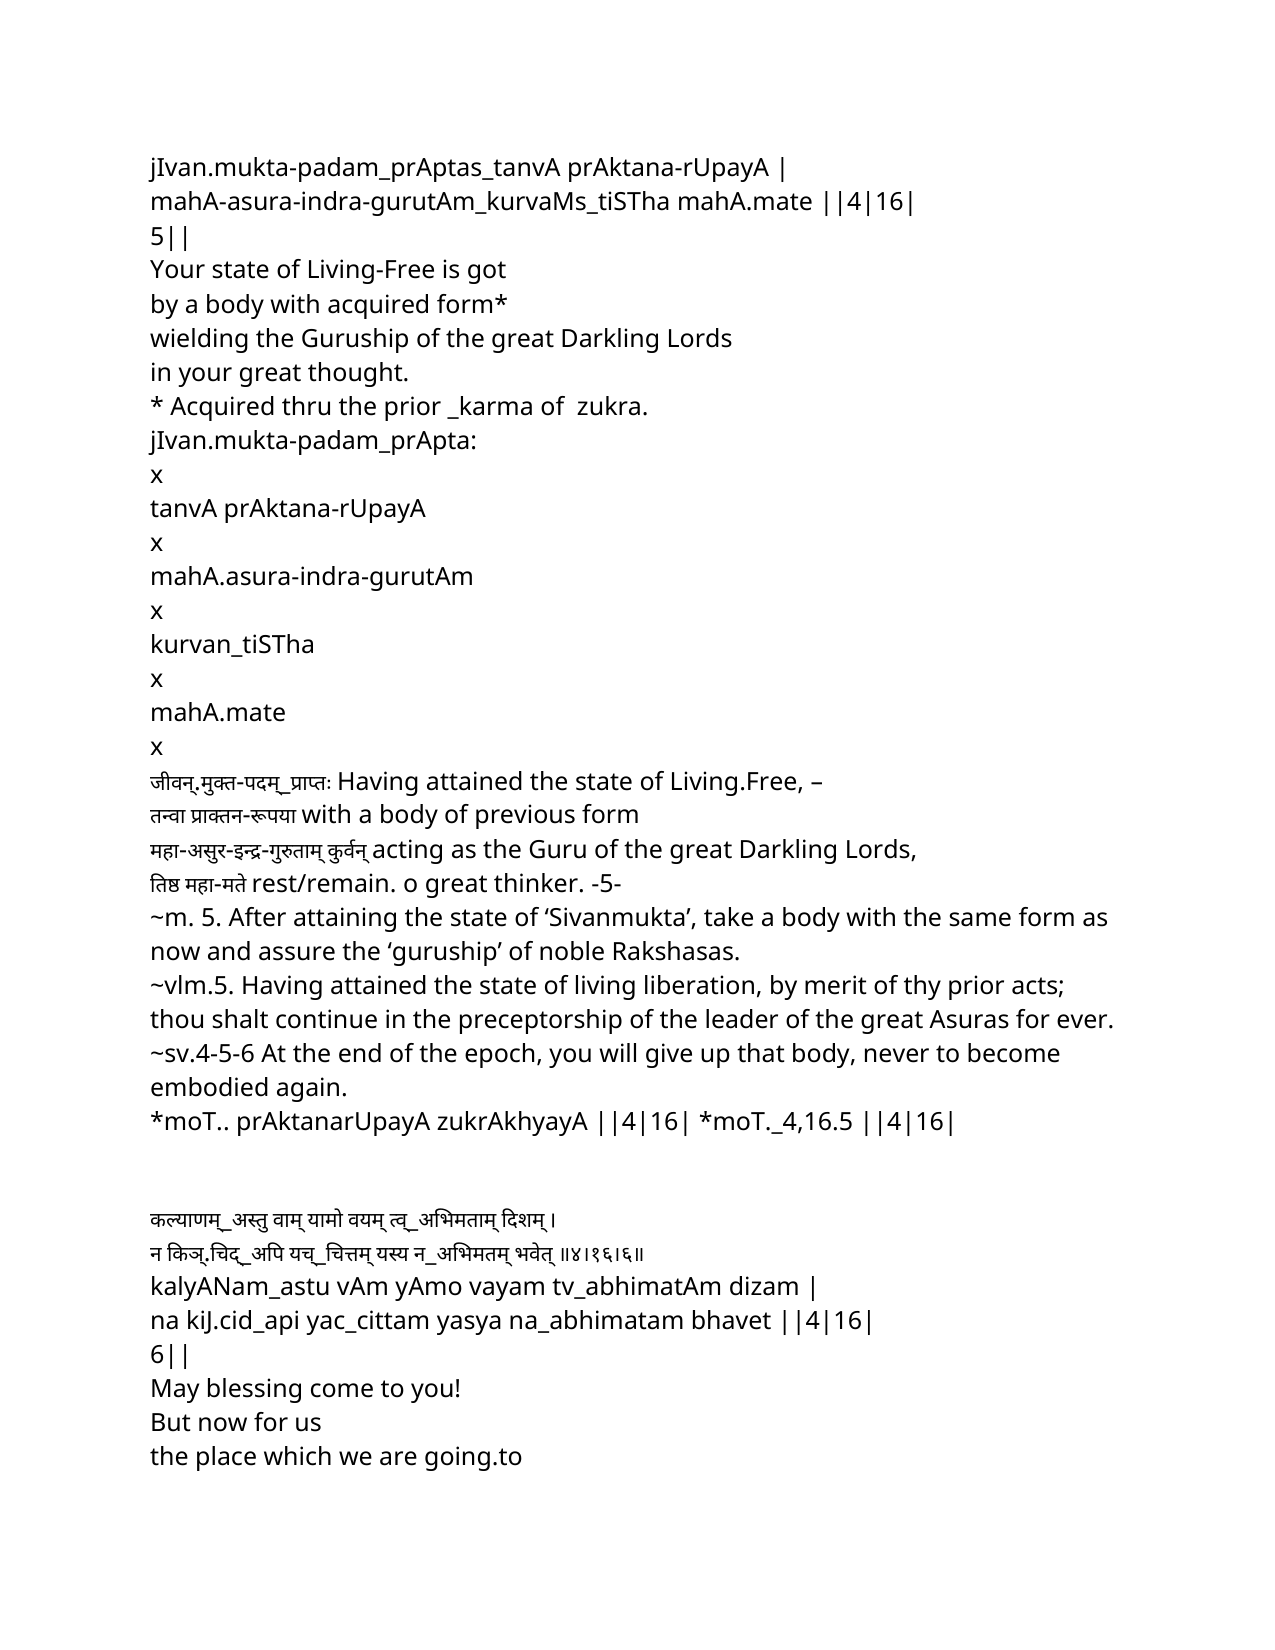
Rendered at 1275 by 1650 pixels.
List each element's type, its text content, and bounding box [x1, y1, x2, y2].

text ~vlm.5. Having attained the state of living liberation, by merit of thy prior acts; thou shalt continue in the preceptorship of the leader of the great Asuras for ever. [150, 967, 1125, 1036]
text 6|| [150, 1337, 1125, 1371]
text mahA.mate [150, 695, 1125, 729]
text May blessing come to you! [150, 1371, 1125, 1405]
text जीवन्.मुक्त-पदम्_प्राप्तः Having attained the state of Living.Free, – [150, 763, 1125, 797]
text कल्याणम्_अस्तु वाम् यामो वयम् त्व्_अभिमताम् दिशम् । [150, 1201, 1125, 1235]
text mahA-asura-indra-gurutAm_kurvaMs_tiSTha mahA.mate ||4|16| [150, 184, 1125, 218]
text x [150, 525, 1125, 559]
text kalyANam_astu vAm yAmo vayam tv_abhimatAm dizam | [150, 1269, 1125, 1303]
text महा-असुर-इन्द्र-गुरुताम् कुर्वन् acting as the Guru of the great Darkling Lords, [150, 831, 1125, 865]
text x [150, 457, 1125, 491]
text ~m. 5. After attaining the state of ‘Sivanmukta’, take a body with the same form as now and assure the ‘guruship’ of noble Rakshasas. [150, 899, 1125, 967]
text But now for us [150, 1405, 1125, 1439]
text by a body with acquired form* [150, 286, 1125, 320]
text न किञ्.चिद्_अपि यच्_चित्तम् यस्य न_अभिमतम् भवेत् ॥४।१६।६॥ [150, 1235, 1125, 1269]
text ~sv.4-5-6 At the end of the epoch, you will give up that body, never to become embodied again. [150, 1036, 1125, 1104]
text तिष्ठ महा-मते rest/remain. o great thinker. -5- [150, 865, 1125, 899]
text jIvan.mukta-padam_prApta: [150, 422, 1125, 457]
text 5|| [150, 218, 1125, 252]
text wielding the Guruship of the great Darkling Lords [150, 320, 1125, 354]
text x [150, 661, 1125, 695]
text mahA.asura-indra-gurutAm [150, 559, 1125, 593]
text na kiJ.cid_api yac_cittam yasya na_abhimatam bhavet ||4|16| [150, 1303, 1125, 1337]
text x [150, 729, 1125, 763]
text Your state of Living-Free is got [150, 252, 1125, 286]
text in your great thought. [150, 354, 1125, 388]
text the place which we are going.to [150, 1439, 1125, 1473]
text x [150, 593, 1125, 627]
text jIvan.mukta-padam_prAptas_tanvA prAktana-rUpayA | [150, 150, 1125, 184]
text तन्वा प्राक्तन-रूपया with a body of previous form [150, 797, 1125, 831]
text *moT.. prAktanarUpayA zukrAkhyayA ||4|16| *moT._4,16.5 ||4|16| [150, 1104, 1125, 1138]
text tanvA prAktana-rUpayA [150, 491, 1125, 525]
text kurvan_tiSTha [150, 627, 1125, 661]
text * Acquired thru the prior _karma of zukra. [150, 388, 1125, 422]
